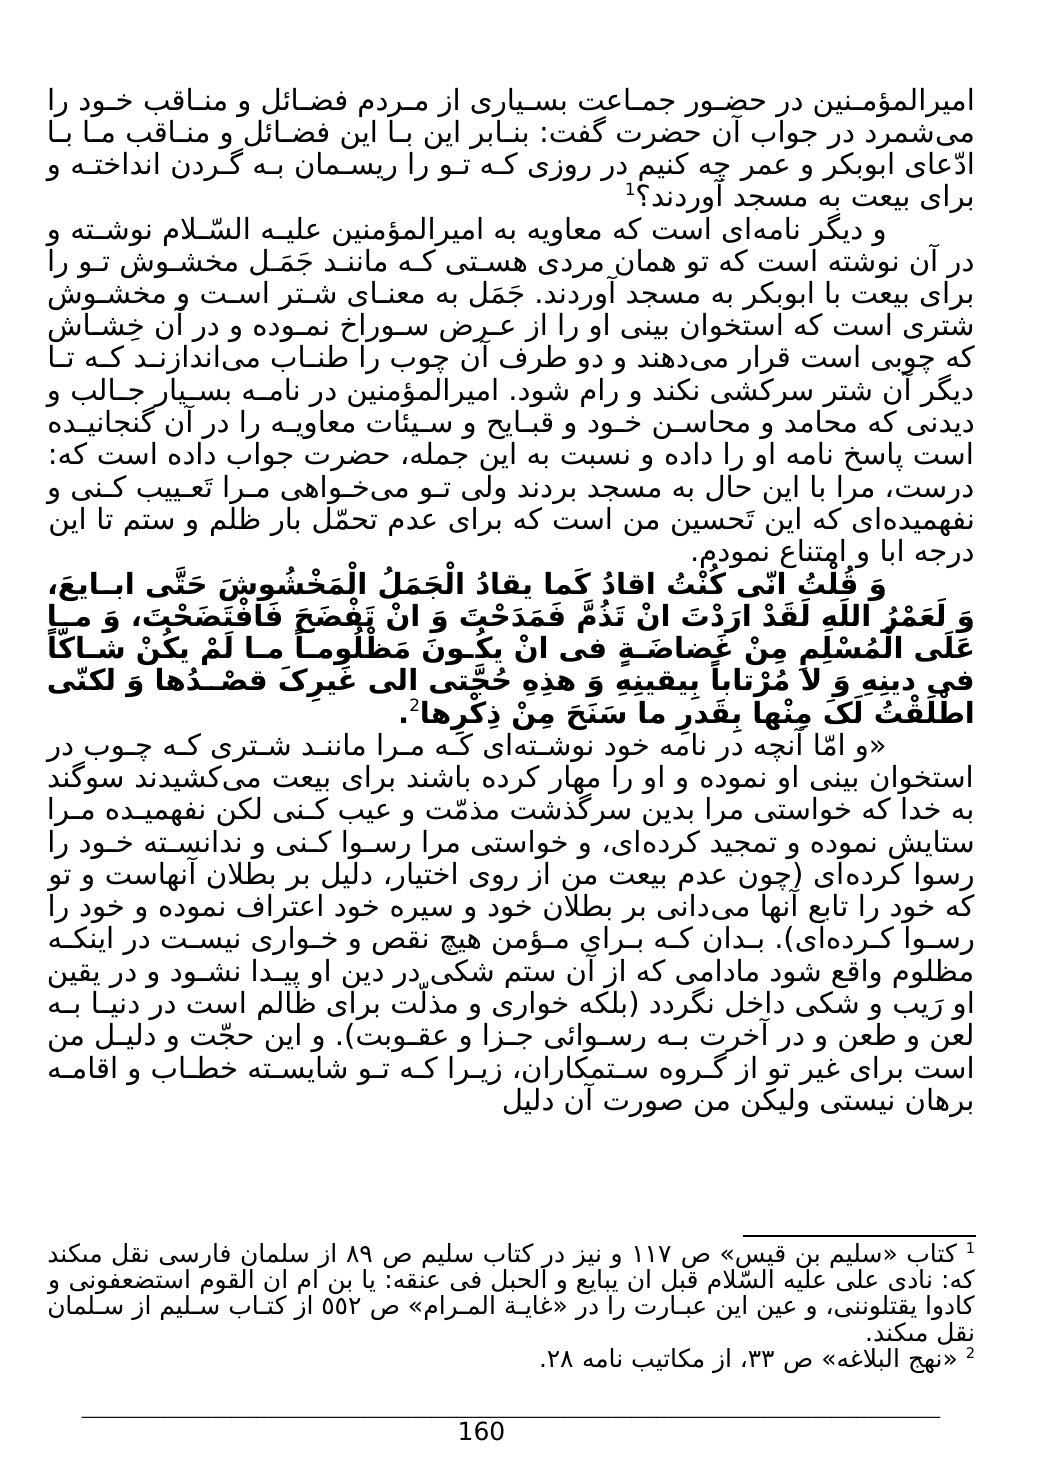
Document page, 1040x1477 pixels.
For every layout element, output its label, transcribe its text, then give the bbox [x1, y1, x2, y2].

text «و امّا آنچه در نامه خود نوشته‌اى که مرا مانند شترى که چوب در استخوان بینى او نموده و او را مهار کرده باشند براى بیعت مى‌کشیدند سوگند به خدا که خواستى مرا بدین سرگذشت مذمّت و عیب کنى لکن نفهمیده مرا ستایش نموده و تمجید کرده‌اى، و خواستى مرا رسوا کنى و ندانسته خود را رسوا کرده‌اى (چون عدم بیعت من از روى اختیار، دلیل بر بطلان آنهاست و تو که خود را تابع آنها مى‌دانى بر بطلان خود و سیره خود اعتراف نموده و خود را رسوا کرده‌اى). بدان که براى مؤمن هیچ نقص و خوارى نیست در اینکه مظلوم واقع شود مادامى که از آن ستم شکى در دین او پیدا نشود و در یقین او رَیب و شکى داخل نگردد (بلکه خوارى و مذلّت براى ظالم است در دنیا به لعن و طعن و در آخرت به رسوائى جزا و عقوبت). و این حجّت و دلیل من است براى غیر تو از گروه ستمکاران، زیرا که تو شایسته خطاب و اقامه برهان نیستى ولیکن من صورت آن دلیل‌ [47, 730, 975, 1117]
text وَ قُلْتُ انّى کُنْتُ اقادُ کَما یقادُ الْجَمَلُ الْمَخْشُوشَ حَتَّى ابایعَ، وَ لَعَمْرُ اللَهِ لَقَدْ ارَدْتَ انْ تَذُمَّ فَمَدَحْتَ وَ انْ تَفْضَحَ فَافْتَضَحْتَ، وَ ما عَلَى الْمُسْلِمِ مِنْ غَضاضَةٍ فى انْ یکُونَ مَظْلُوماً ما لَمْ یکُنْ شاکّاً فى دینِهِ وَ لا مُرْتاباً بِیقینِهِ وَ هذِهِ حُجَّتى الى غَیرِکَ قصْدُها وَ لکنّى اطْلَقْتُ لَکَ مِنْها بِقَدرِ ما سَنَحَ مِنْ ذِکْرِها. [47, 568, 975, 730]
text و دیگر نامه‌اى است که معاویه به امیرالمؤمنین علیه السّلام نوشته و در آن نوشته است که تو همان مردى هستى که مانند جَمَل مخشوش تو را براى بیعت با ابوبکر به مسجد آوردند. جَمَل به معناى شتر است و مخشوش شترى است که استخوان بینى او را از عرض سوراخ نموده و در آن خِشاش که چوبى است قرار مى‌دهند و دو طرف آن چوب را طناب مى‌اندازند که تا دیگر آن شتر سرکشى نکند و رام شود. امیرالمؤمنین در نامه بسیار جالب و دیدنى که محامد و محاسن خود و قبایح و سیئات معاویه را در آن گنجانیده است پاسخ نامه او را داده و نسبت به این جمله، حضرت جواب داده است که: درست، مرا با این حال به مسجد بردند ولى تو مى‌خواهى مرا تَعییب کنى و نفهمیده‌اى که این تَحسین من است که براى عدم تحمّل بار ظلم و ستم تا این درجه ابا و امتناع نمودم. [47, 213, 975, 568]
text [47, 84, 975, 213]
